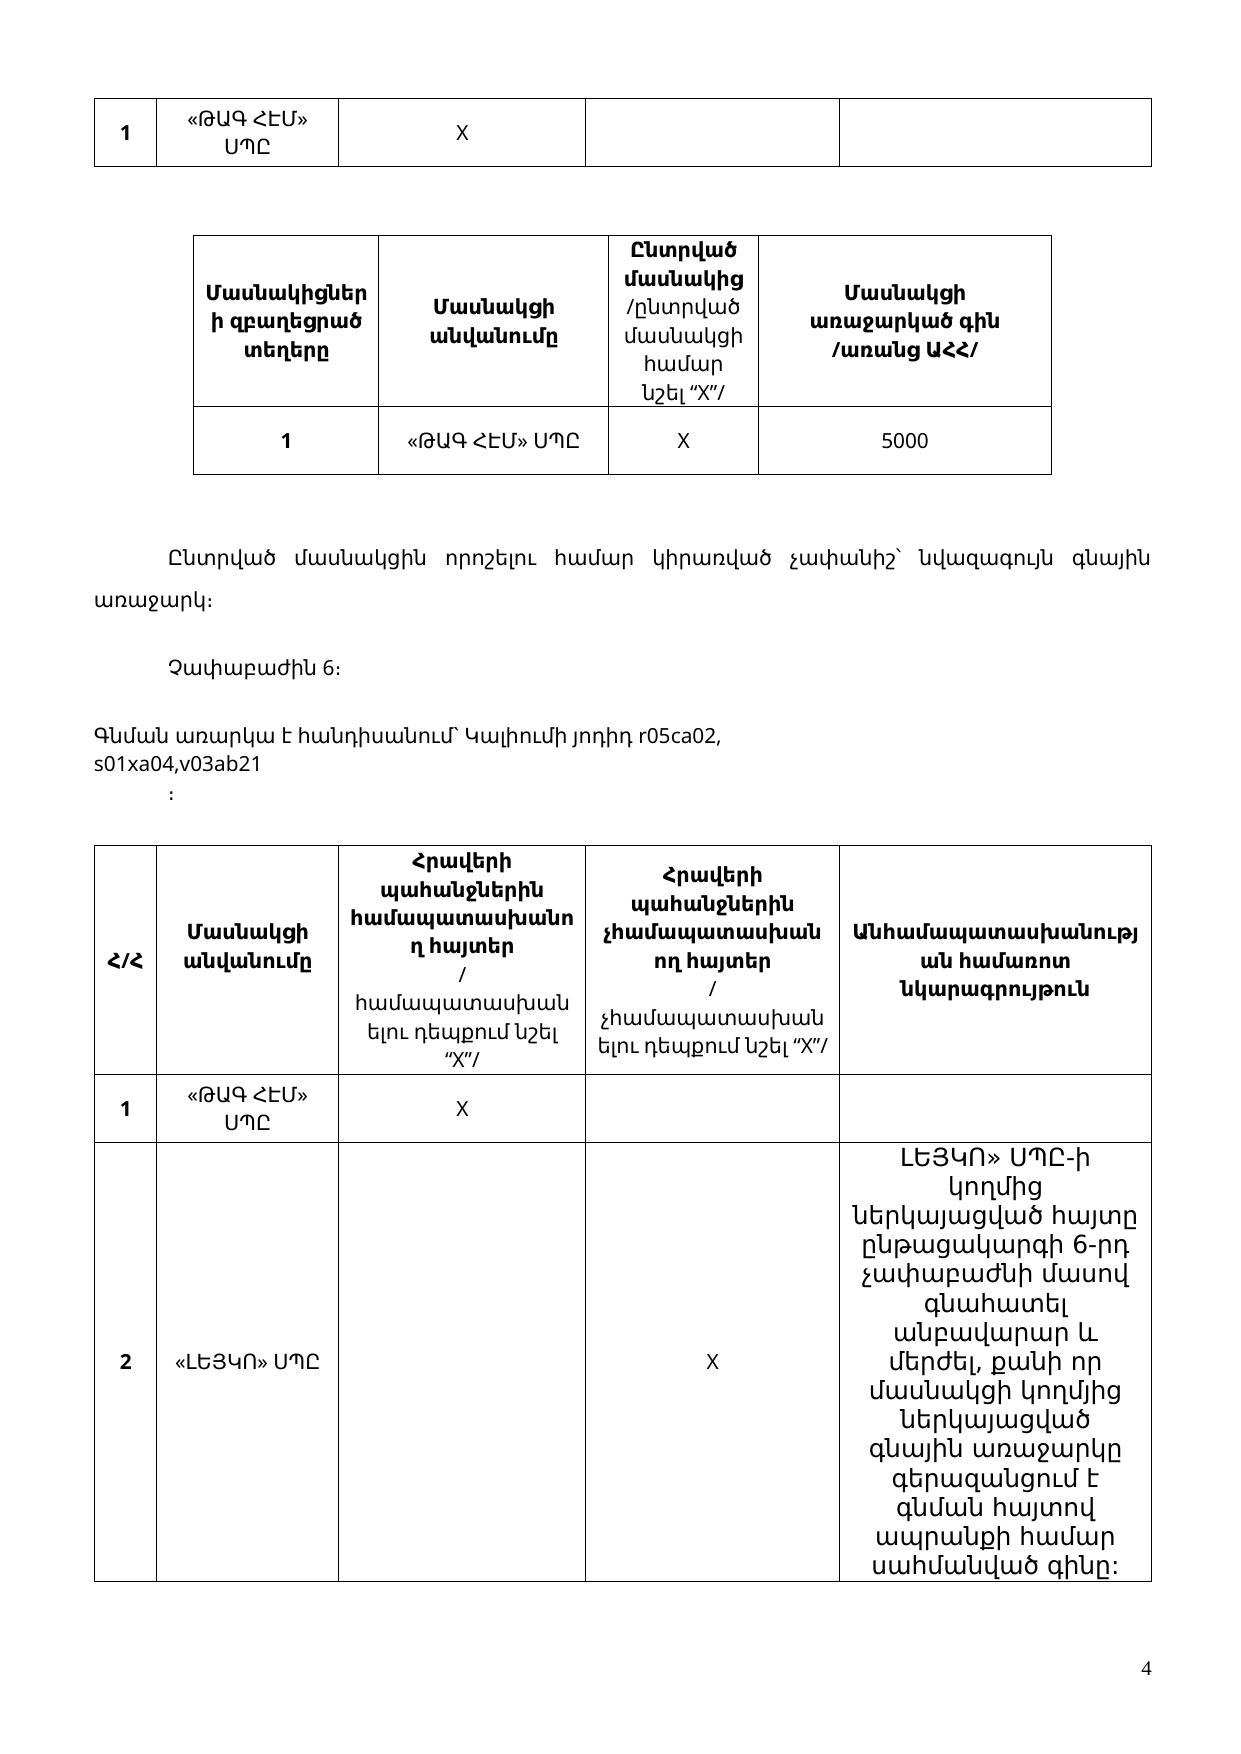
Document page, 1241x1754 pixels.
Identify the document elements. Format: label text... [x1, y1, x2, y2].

table_header Մասնակցի առաջարկած գին /առանց ԱՀՀ/ [759, 236, 1051, 406]
table_header Հրավերի պահանջներին համապատասխանող հայտեր /համապատասխանելու դեպքում նշել “X”/ [339, 846, 585, 1074]
table_header Հրավերի պահանջներին չհամապատասխանող հայտեր /չհամապատասխանելու դեպքում նշել “X”/ [586, 846, 839, 1074]
table_cell X [339, 1075, 585, 1142]
table_header Մասնակցի անվանումը [157, 846, 338, 1074]
table_cell X [609, 407, 758, 474]
table_cell 2 [95, 1143, 156, 1581]
table_cell «ԹԱԳ ՀԷՄ» ՍՊԸ [379, 407, 608, 474]
table_header Անհամապատասխանության համառոտ նկարագրույթուն [840, 846, 1151, 1074]
table_cell 1 [194, 407, 378, 474]
table_cell «ԹԱԳ ՀԷՄ» ՍՊԸ [157, 1075, 338, 1142]
table_header Մասնակցի անվանումը [379, 236, 608, 406]
table_cell [840, 99, 1151, 166]
text ։ [94, 778, 1152, 806]
table_header Մասնակիցների զբաղեցրած տեղերը [194, 236, 378, 406]
table_cell «ԼԵՅԿՈ» ՍՊԸ [157, 1143, 338, 1581]
text Ընտրված մասնակցին որոշելու համար կիրառված չափանիշ՝ նվազագույն գնային առաջարկ։ [94, 543, 1152, 614]
table_header Ընտրված մասնակից /ընտրված մասնակցի համար նշել “X”/ [609, 236, 758, 406]
text Չափաբաժին 6։ [94, 653, 1152, 682]
table_cell [586, 99, 839, 166]
table_cell [840, 1075, 1151, 1142]
table_cell X [586, 1143, 839, 1581]
text s01xa04,v03ab21 [94, 749, 1152, 778]
table_cell 1 [95, 99, 156, 166]
table_cell [339, 1143, 585, 1581]
table_cell 1 [95, 1075, 156, 1142]
table_cell ԼԵՅԿՈ» ՍՊԸ-ի կողմից ներկայացված հայտը ընթացակարգի 6-րդ չափաբաժնի մասով գնահատել անբավարար և մերժել, քանի որ մասնակցի կողմյից ներկայացված գնային առաջարկը գերազանցում է գնման հայտով ապրանքի համար սահմանված գինը: [840, 1143, 1151, 1581]
table_cell «ԹԱԳ ՀԷՄ» ՍՊԸ [157, 99, 338, 166]
table_cell 5000 [759, 407, 1051, 474]
table_cell [586, 1075, 839, 1142]
text Գնման առարկա է հանդիսանում` Կալիումի յոդիդ r05ca02, [94, 721, 1152, 749]
table_header Հ/Հ [95, 846, 156, 1074]
table_cell X [339, 99, 585, 166]
